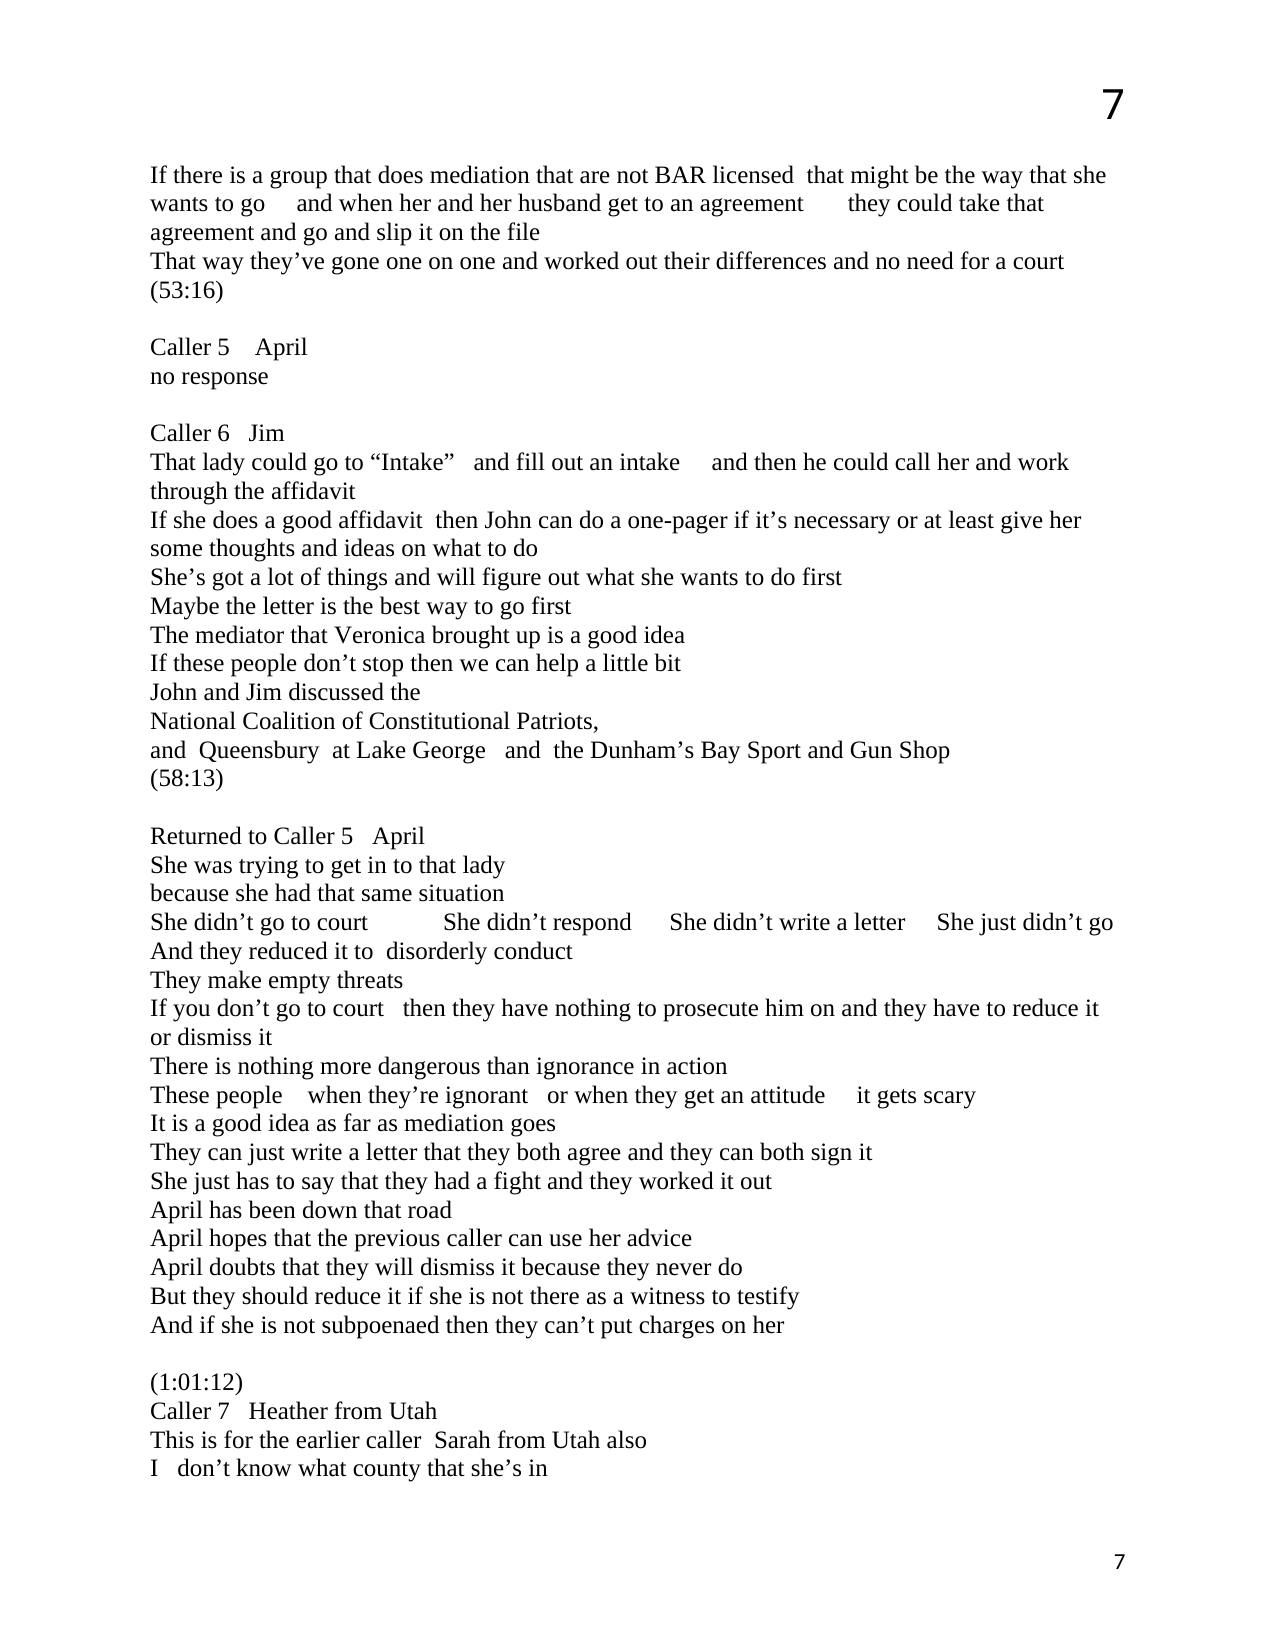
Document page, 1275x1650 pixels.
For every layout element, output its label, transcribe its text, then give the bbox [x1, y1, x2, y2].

text If she does a good affidavit then John can do a one-pager if it’s necessary or at least give her some thoughts and ideas on what to do [150, 505, 1125, 562]
text Caller 7 Heather from Utah [150, 1396, 1125, 1425]
text There is nothing more dangerous than ignorance in action [150, 1051, 1125, 1080]
text They make empty threats [150, 965, 1125, 993]
text (1:01:12) [150, 1367, 1125, 1396]
text April has been down that road [150, 1195, 1125, 1223]
text Caller 6 Jim [150, 418, 1125, 447]
text She didn’t go to court She didn’t respond She didn’t write a letter She just didn’t go And they reduced it to disorderly conduct [150, 907, 1125, 965]
text She just has to say that they had a fight and they worked it out [150, 1166, 1125, 1195]
text That lady could go to “Intake” and fill out an intake and then he could call her and work through the affidavit [150, 447, 1125, 505]
text If these people don’t stop then we can help a little bit [150, 648, 1125, 677]
text She’s got a lot of things and will figure out what she wants to do first [150, 562, 1125, 591]
text This is for the earlier caller Sarah from Utah also [150, 1425, 1125, 1453]
text The mediator that Veronica brought up is a good idea [150, 620, 1125, 648]
text no response [150, 361, 1125, 390]
text I don’t know what county that she’s in [150, 1453, 1125, 1482]
text She was trying to get in to that lady [150, 850, 1125, 878]
text and Queensbury at Lake George and the Dunham’s Bay Sport and Gun Shop [150, 735, 1125, 763]
text Caller 5 April [150, 332, 1125, 361]
text (58:13) [150, 763, 1125, 792]
text If you don’t go to court then they have nothing to prosecute him on and they have to reduce it or dismiss it [150, 993, 1125, 1051]
text It is a good idea as far as mediation goes [150, 1108, 1125, 1137]
text (53:16) [150, 275, 1125, 303]
text National Coalition of Constitutional Patriots, [150, 706, 1125, 735]
text April hopes that the previous caller can use her advice [150, 1223, 1125, 1252]
text These people when they’re ignorant or when they get an attitude it gets scary [150, 1080, 1125, 1108]
text That way they’ve gone one on one and worked out their differences and no need for a court [150, 246, 1125, 275]
text because she had that same situation [150, 878, 1125, 907]
text April doubts that they will dismiss it because they never do [150, 1252, 1125, 1281]
text But they should reduce it if she is not there as a witness to testify [150, 1281, 1125, 1310]
text Maybe the letter is the best way to go first [150, 591, 1125, 620]
text John and Jim discussed the [150, 677, 1125, 706]
text If there is a group that does mediation that are not BAR licensed that might be the way that she wants to go and when her and her husband get to an agreement they could take that agreement and go and slip it on the file [150, 160, 1125, 246]
text They can just write a letter that they both agree and they can both sign it [150, 1137, 1125, 1166]
text Returned to Caller 5 April [150, 821, 1125, 850]
text And if she is not subpoenaed then they can’t put charges on her [150, 1310, 1125, 1338]
